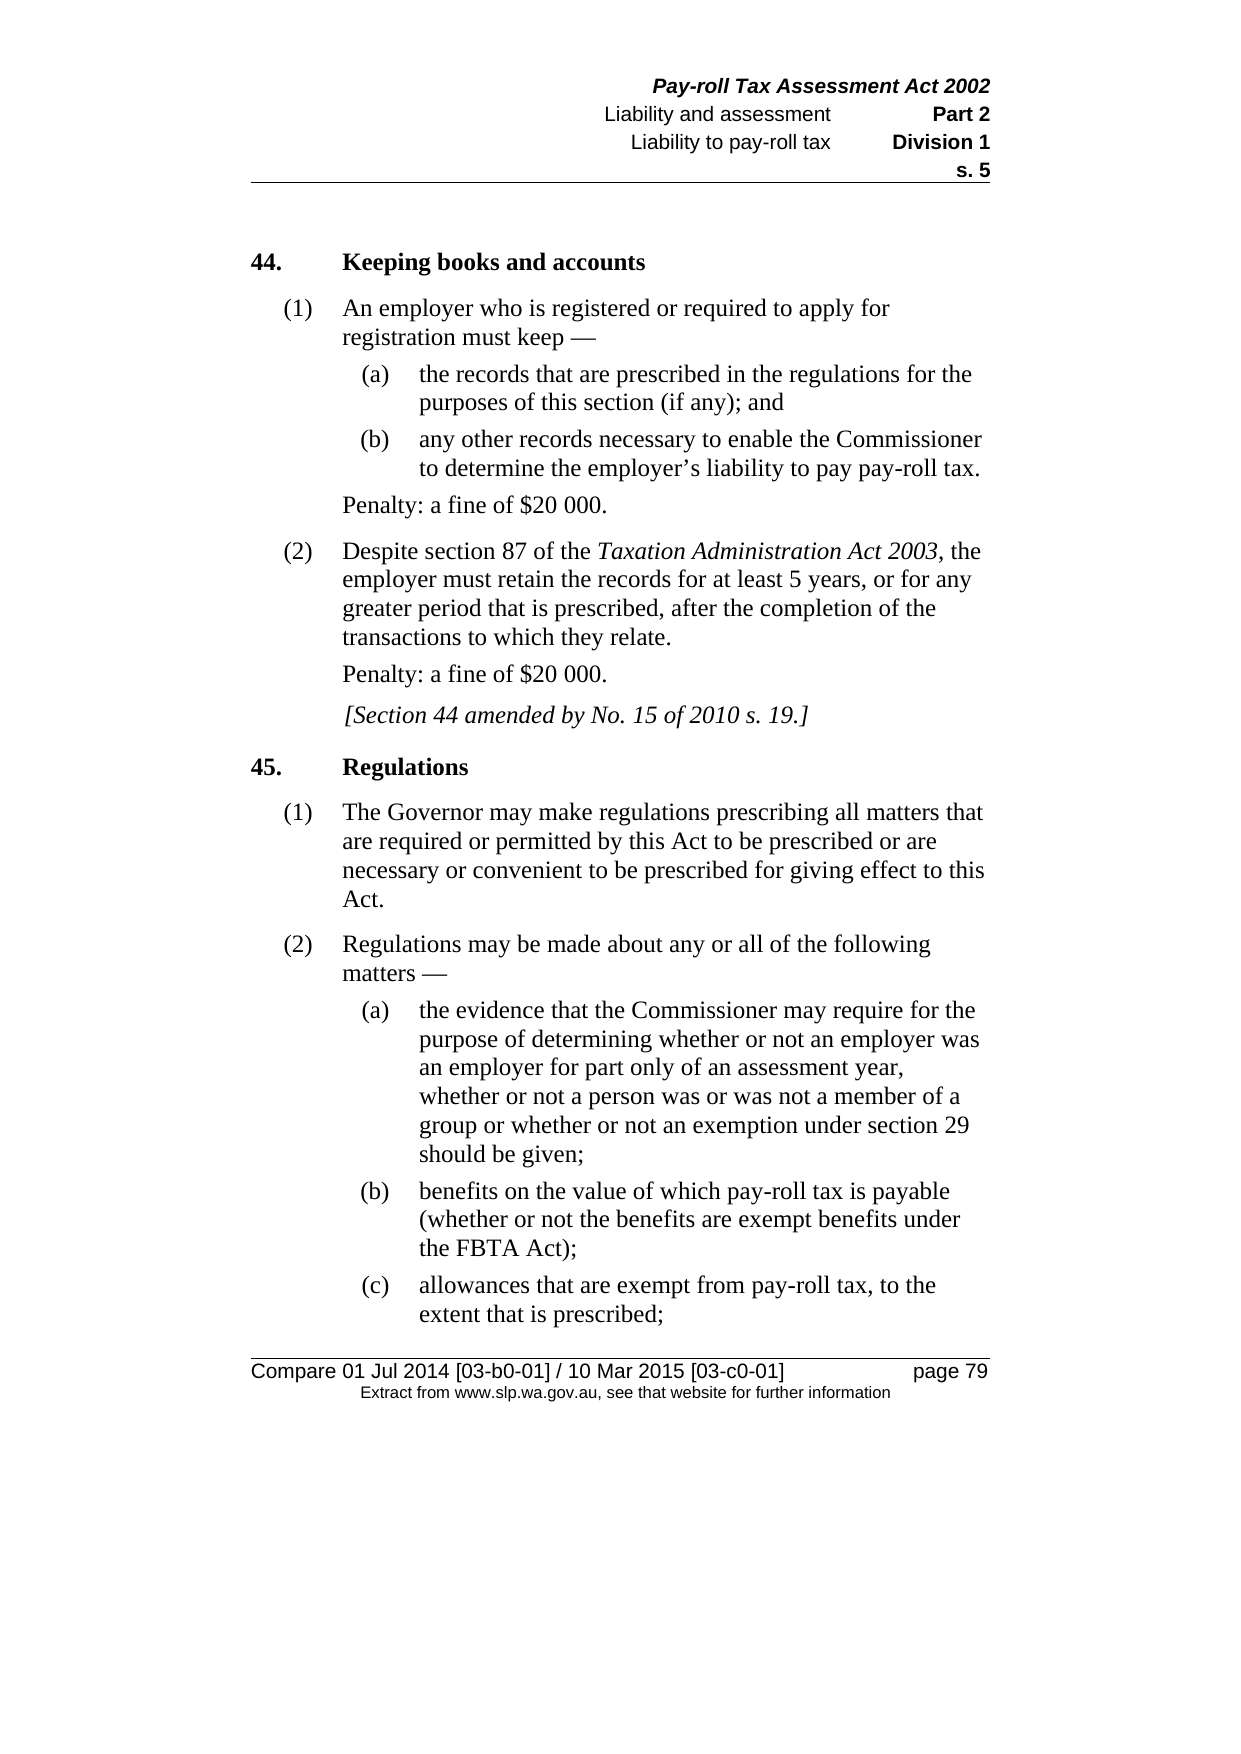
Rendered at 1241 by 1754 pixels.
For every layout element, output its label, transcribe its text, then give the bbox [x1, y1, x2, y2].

text (b) benefits on the value of which pay-roll tax is payable (whether or not the benefits are exempt benefits under the FBTA Act); [251, 1176, 990, 1262]
text [Section 44 amended by No. 15 of 2010 s. 19.] [251, 700, 990, 729]
text (b) any other records necessary to enable the Commissioner to determine the employer’s liability to pay pay-roll tax. [251, 424, 990, 482]
text Penalty: a fine of $20 000. [251, 659, 990, 688]
text (a) the evidence that the Commissioner may require for the purpose of determining whether or not an employer was an employer for part only of an assessment year, whether or not a person was or was not a member of a group or whether or not an exemption under section 29 should be given; [251, 995, 990, 1167]
text (2) Despite section 87 of the Taxation Administration Act 2003, the employer must retain the records for at least 5 years, or for any greater period that is prescribed, after the completion of the transactions to which they relate. [251, 536, 990, 651]
text (a) the records that are prescribed in the regulations for the purposes of this section (if any); and [251, 359, 990, 416]
subtitle 45. Regulations [251, 752, 990, 781]
text (2) Regulations may be made about any or all of the following matters — [251, 929, 990, 987]
text (1) The Governor may make regulations prescribing all matters that are required or permitted by this Act to be prescribed or are necessary or convenient to be prescribed for giving effect to this Act. [251, 797, 990, 912]
text Penalty: a fine of $20 000. [251, 490, 990, 519]
text (c) allowances that are exempt from pay-roll tax, to the extent that is prescribed; [251, 1270, 990, 1328]
subtitle 44. Keeping books and accounts [251, 247, 990, 276]
text (1) An employer who is registered or required to apply for registration must keep — [251, 293, 990, 350]
